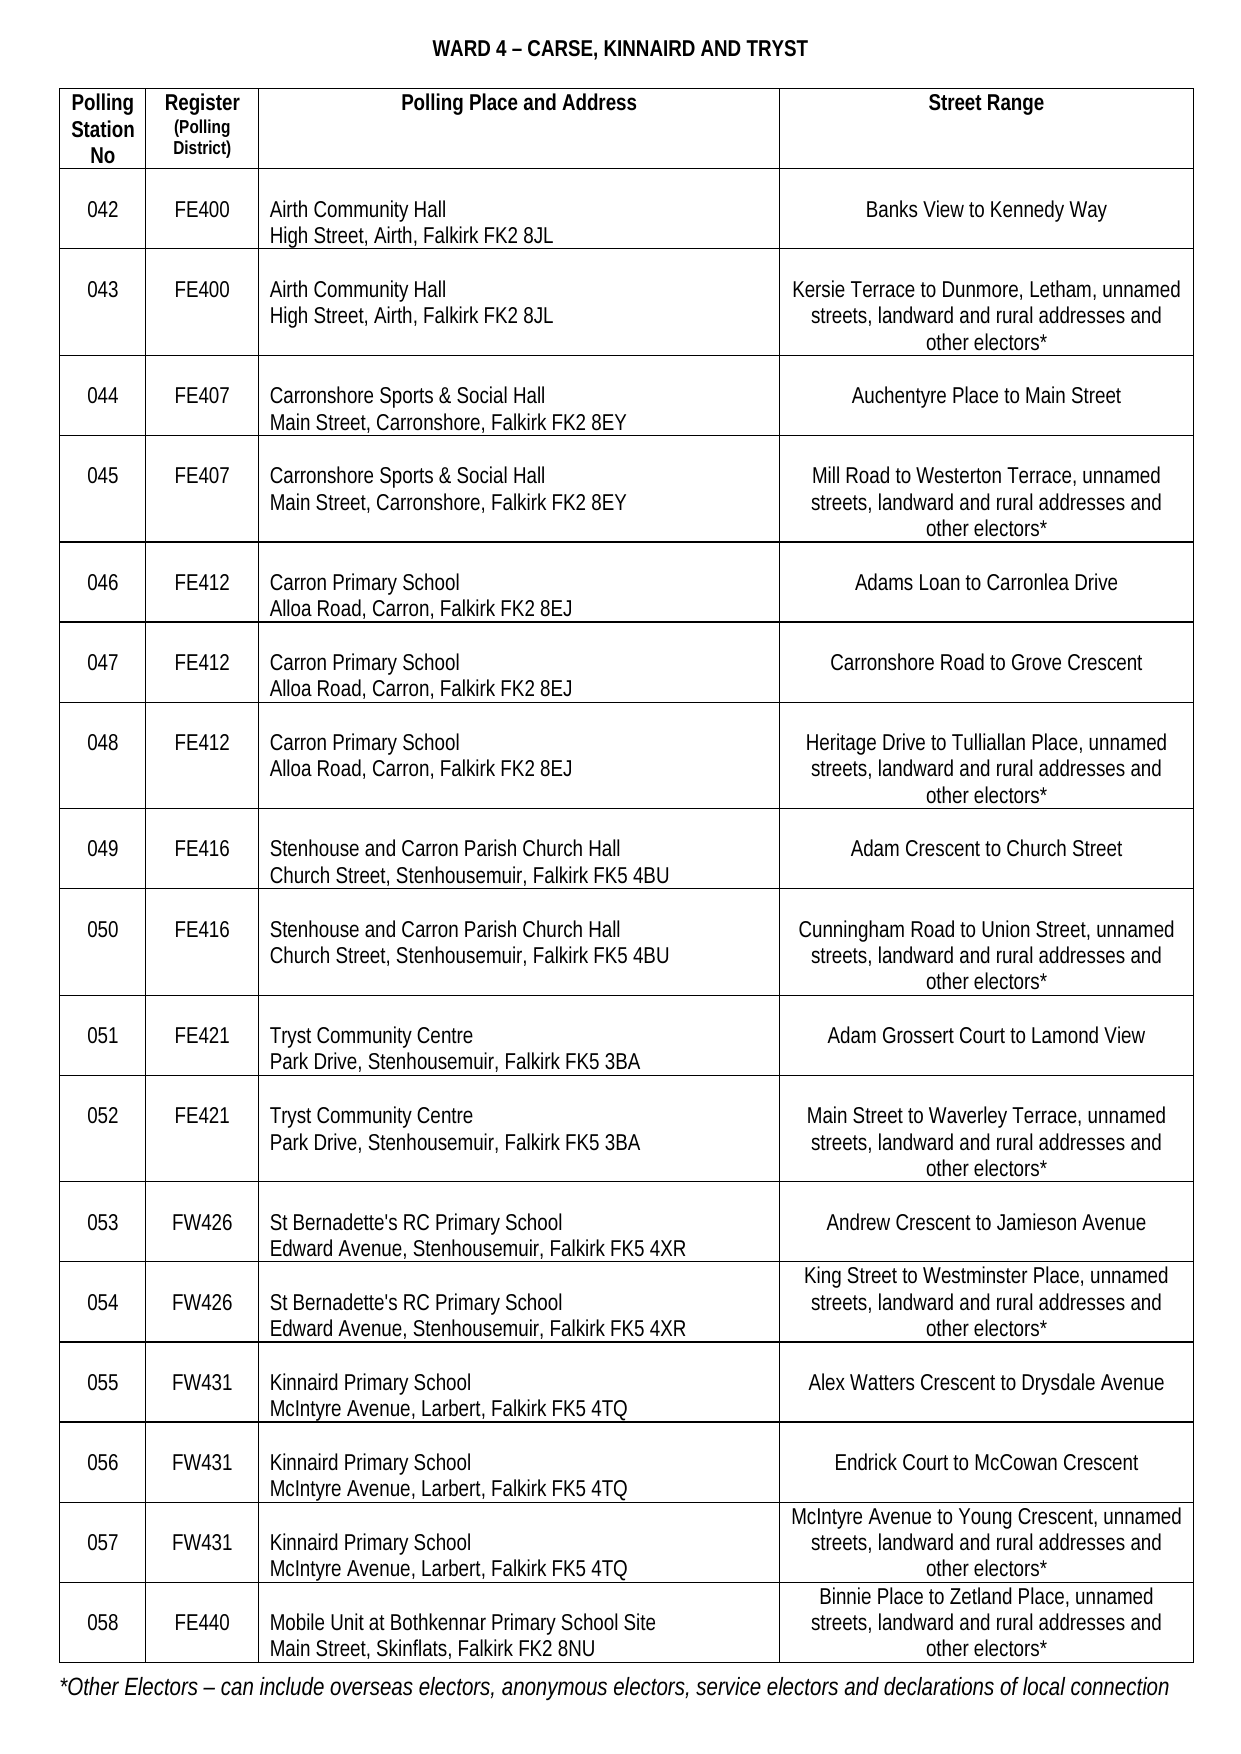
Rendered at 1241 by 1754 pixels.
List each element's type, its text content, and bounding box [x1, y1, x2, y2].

table_cell Stenhouse and Carron Parish Church Hall Church Street, Stenhousemuir, Falkirk FK5 4BU [259, 889, 779, 994]
table_cell FW426 [146, 1262, 258, 1341]
table_cell FW431 [146, 1423, 258, 1502]
table_cell Endrick Court to McCowan Crescent [780, 1423, 1193, 1502]
table_cell Carron Primary School Alloa Road, Carron, Falkirk FK2 8EJ [259, 703, 779, 808]
table_cell Kersie Terrace to Dunmore, Letham, unnamed streets, landward and rural addresses and other electors* [780, 249, 1193, 355]
table_header Polling Place and Address [259, 89, 779, 168]
table_cell St Bernadette's RC Primary School Edward Avenue, Stenhousemuir, Falkirk FK5 4XR [259, 1262, 779, 1341]
table_cell Alex Watters Crescent to Drysdale Avenue [780, 1343, 1193, 1421]
table_cell Carronshore Road to Grove Crescent [780, 623, 1193, 702]
table_cell FW426 [146, 1182, 258, 1261]
table_cell King Street to Westminster Place, unnamed streets, landward and rural addresses and other electors* [780, 1262, 1193, 1341]
table_header Polling Station No [60, 89, 145, 168]
table_cell 046 [60, 543, 145, 621]
table_cell Airth Community Hall High Street, Airth, Falkirk FK2 8JL [259, 249, 779, 355]
table_cell Carronshore Sports & Social Hall Main Street, Carronshore, Falkirk FK2 8EY [259, 436, 779, 541]
table_cell FE400 [146, 249, 258, 355]
table_cell 057 [60, 1503, 145, 1582]
table_cell 052 [60, 1076, 145, 1181]
table_cell 044 [60, 356, 145, 435]
table_cell Mill Road to Westerton Terrace, unnamed streets, landward and rural addresses and other electors* [780, 436, 1193, 541]
table_cell Adam Crescent to Church Street [780, 809, 1193, 888]
table_cell FE440 [146, 1583, 258, 1662]
table_cell FW431 [146, 1503, 258, 1582]
table_cell Kinnaird Primary School McIntyre Avenue, Larbert, Falkirk FK5 4TQ [259, 1423, 779, 1502]
table_cell FE412 [146, 703, 258, 808]
table_cell 056 [60, 1423, 145, 1502]
table_cell 045 [60, 436, 145, 541]
table_cell Binnie Place to Zetland Place, unnamed streets, landward and rural addresses and other electors* [780, 1583, 1193, 1662]
table_cell 058 [60, 1583, 145, 1662]
table_cell 054 [60, 1262, 145, 1341]
table_cell 043 [60, 249, 145, 355]
table_cell 047 [60, 623, 145, 702]
table_cell FE421 [146, 996, 258, 1075]
table_cell 050 [60, 889, 145, 994]
table_cell Auchentyre Place to Main Street [780, 356, 1193, 435]
table_cell St Bernadette's RC Primary School Edward Avenue, Stenhousemuir, Falkirk FK5 4XR [259, 1182, 779, 1261]
table_cell Tryst Community Centre Park Drive, Stenhousemuir, Falkirk FK5 3BA [259, 996, 779, 1075]
table_cell Adams Loan to Carronlea Drive [780, 543, 1193, 621]
table_cell Carron Primary School Alloa Road, Carron, Falkirk FK2 8EJ [259, 543, 779, 621]
table_cell FE407 [146, 436, 258, 541]
table_cell Carron Primary School Alloa Road, Carron, Falkirk FK2 8EJ [259, 623, 779, 702]
table_header Street [780, 89, 1193, 168]
table_cell Tryst Community Centre Park Drive, Stenhousemuir, Falkirk FK5 3BA [259, 1076, 779, 1181]
table_cell 042 [60, 169, 145, 248]
table_cell Kinnaird Primary School McIntyre Avenue, Larbert, Falkirk FK5 4TQ [259, 1503, 779, 1582]
table_cell McIntyre Avenue to Young Crescent, unnamed streets, landward and rural addresses and other electors* [780, 1503, 1193, 1582]
table_cell FE421 [146, 1076, 258, 1181]
table_cell Adam Grossert Court to Lamond View [780, 996, 1193, 1075]
table_cell FE400 [146, 169, 258, 248]
table_cell Airth Community Hall High Street, Airth, Falkirk FK2 8JL [259, 169, 779, 248]
table_cell Heritage Drive to Tulliallan Place, unnamed streets, landward and rural addresses and other electors* [780, 703, 1193, 808]
table_cell FE416 [146, 889, 258, 994]
table_cell 048 [60, 703, 145, 808]
table_header Register (Polling District) [146, 89, 258, 168]
table_cell FE416 [146, 809, 258, 888]
table_cell Mobile Unit at Bothkennar Primary School Site Main Street, Skinflats, Falkirk FK2 8NU [259, 1583, 779, 1662]
table_cell FW431 [146, 1343, 258, 1421]
table_cell Kinnaird Primary School McIntyre Avenue, Larbert, Falkirk FK5 4TQ [259, 1343, 779, 1421]
table_cell Carronshore Sports & Social Hall Main Street, Carronshore, Falkirk FK2 8EY [259, 356, 779, 435]
table_cell 051 [60, 996, 145, 1075]
table_cell 049 [60, 809, 145, 888]
table_cell 055 [60, 1343, 145, 1421]
table_cell Main Street to Waverley Terrace, unnamed streets, landward and rural addresses and other electors* [780, 1076, 1193, 1181]
text WARD 4 – CARSE, KINNAIRD AND TRYST [59, 35, 1181, 62]
table_cell FE407 [146, 356, 258, 435]
table_cell Cunningham Road to Union Street, unnamed streets, landward and rural addresses and other electors* [780, 889, 1193, 994]
table_cell FE412 [146, 543, 258, 621]
table_cell Banks View to Kennedy Way [780, 169, 1193, 248]
table_cell Stenhouse and Carron Parish Church Hall Church Street, Stenhousemuir, Falkirk FK5 4BU [259, 809, 779, 888]
table_cell Andrew Crescent to Jamieson Avenue [780, 1182, 1193, 1261]
table_cell 053 [60, 1182, 145, 1261]
table_cell FE412 [146, 623, 258, 702]
